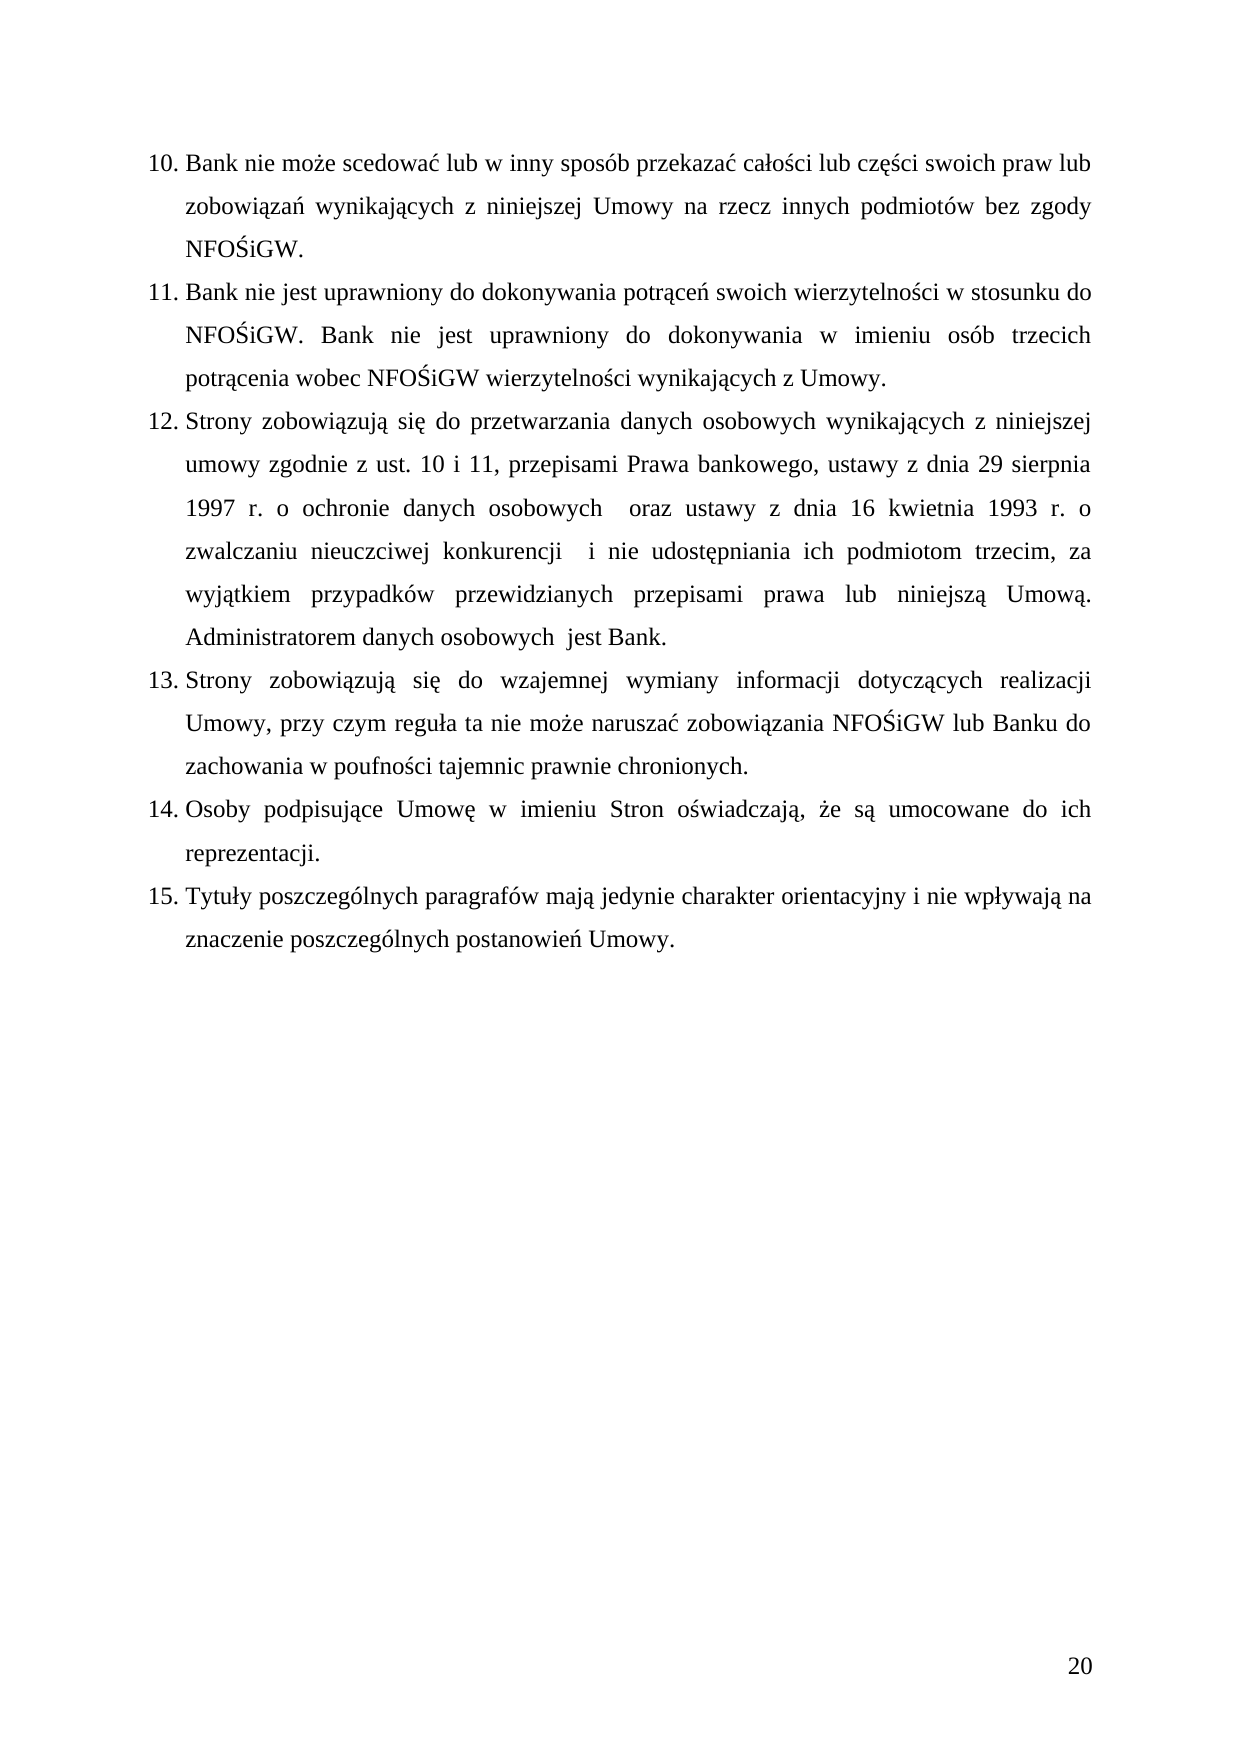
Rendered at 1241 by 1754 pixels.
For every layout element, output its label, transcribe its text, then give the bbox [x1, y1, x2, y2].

list Strony zobowiązują się do wzajemnej wymiany informacji dotyczących realizacji Umowy, przy czym reguła ta nie może naruszać zobowiązania NFOŚiGW lub Banku do zachowania w poufności tajemnic prawnie chronionych. [148, 665, 1092, 780]
list Strony zobowiązują się do przetwarzania danych osobowych wynikających z niniejszej umowy zgodnie z ust. 10 i 11, przepisami Prawa bankowego, ustawy z dnia 29 sierpnia 1997 r. o ochronie danych osobowych oraz ustawy z dnia 16 kwietnia 1993 r. o zwalczaniu nieuczciwej konkurencji i nie udostępniania ich podmiotom trzecim, za wyjątkiem przypadków przewidzianych przepisami prawa lub niniejszą Umową. Administratorem danych osobowych jest Bank. [148, 406, 1092, 651]
list Osoby podpisujące Umowę w imieniu Stron oświadczają, że są umocowane do ich reprezentacji. [148, 794, 1092, 866]
list Bank nie może scedować lub w inny sposób przekazać całości lub części swoich praw lub zobowiązań wynikających z niniejszej Umowy na rzecz innych podmiotów bez zgody NFOŚiGW. [148, 148, 1092, 263]
list Tytuły poszczególnych paragrafów mają jedynie charakter orientacyjny i nie wpływają na znaczenie poszczególnych postanowień Umowy. [148, 881, 1092, 953]
list Bank nie jest uprawniony do dokonywania potrąceń swoich wierzytelności w stosunku do NFOŚiGW. Bank nie jest uprawniony do dokonywania w imieniu osób trzecich potrącenia wobec NFOŚiGW wierzytelności wynikających z Umowy. [148, 277, 1092, 392]
